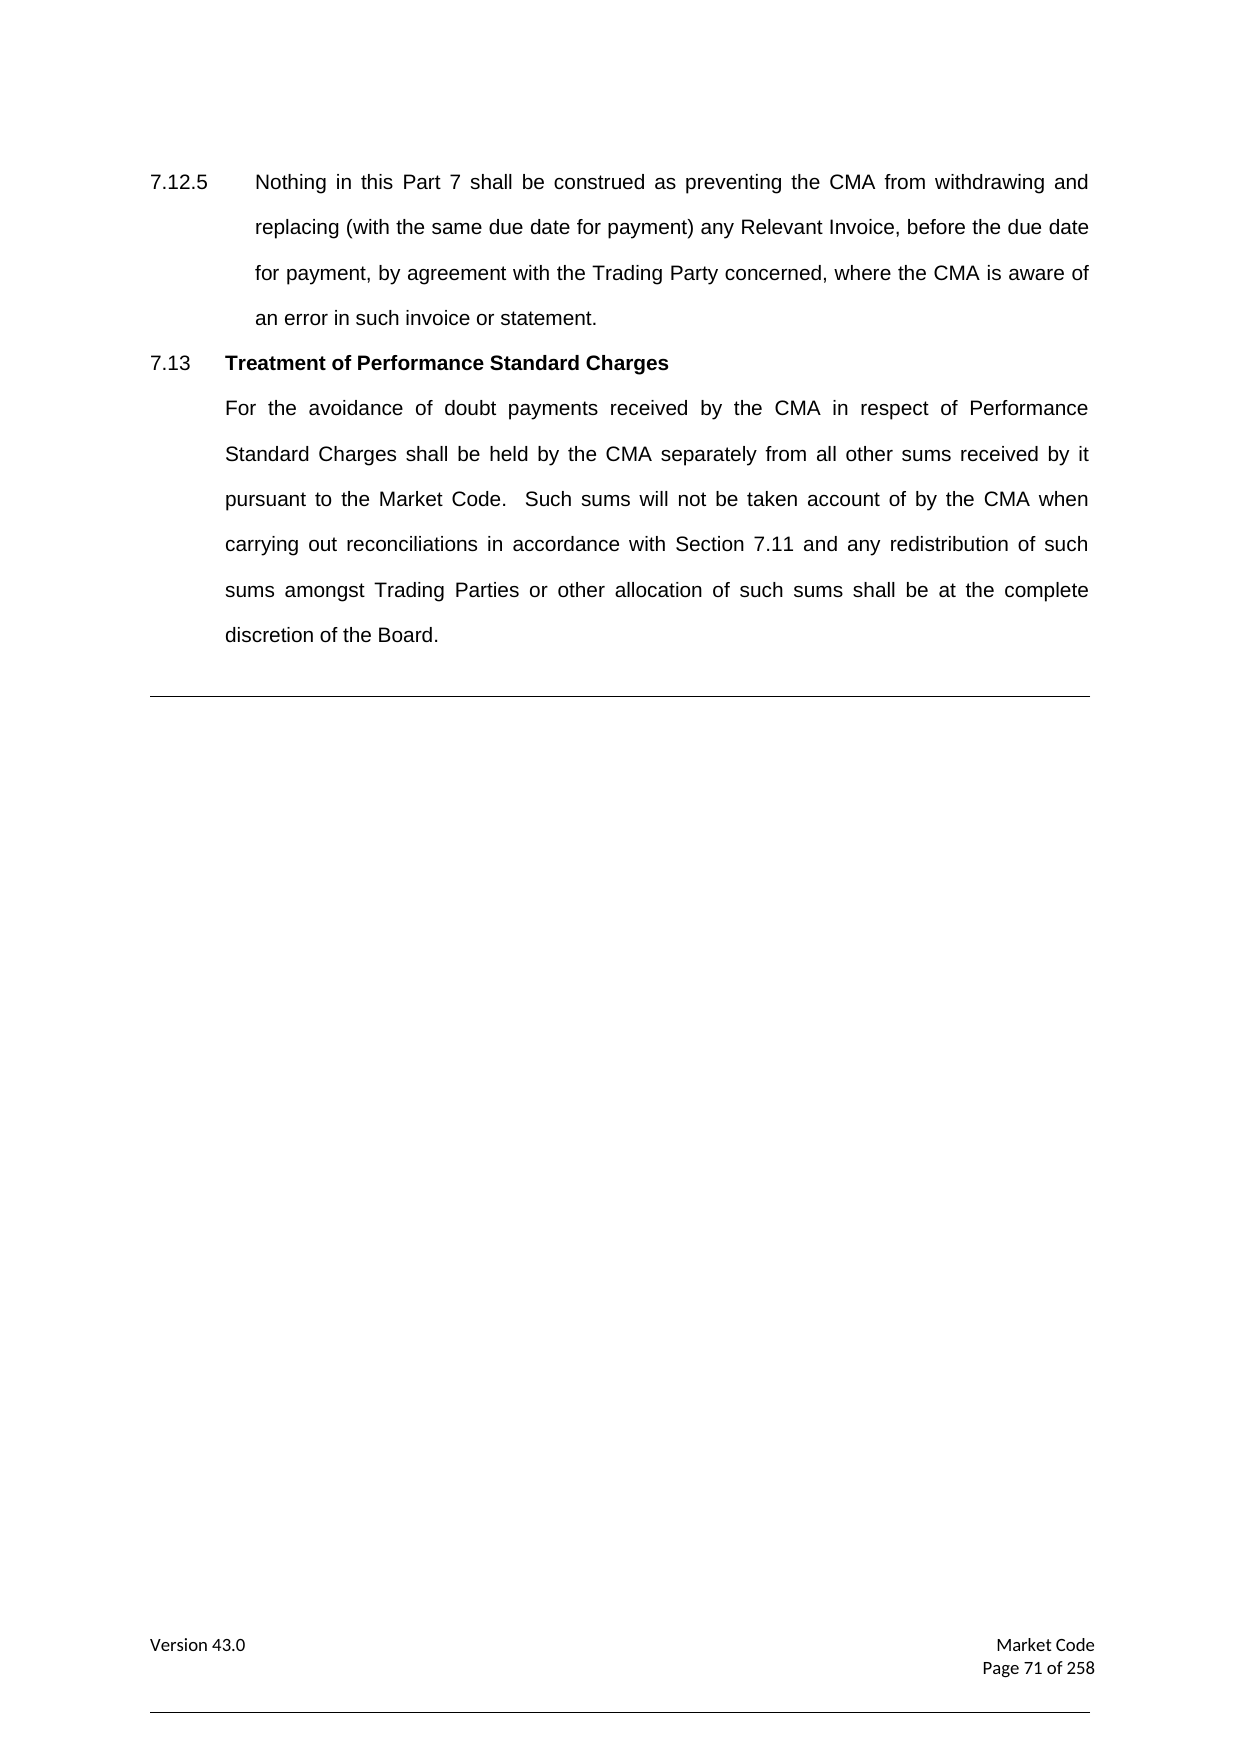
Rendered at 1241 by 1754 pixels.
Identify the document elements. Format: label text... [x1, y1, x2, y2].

list For the avoidance of doubt payments received by the in respect of Performance Standard Charges shall be held by the separately from all other sums received by it pursuant to the Market Code. Such sums will not be taken account of by the when carrying out reconciliations in accordance with Section 7.11 and any redistribution of such sums amongst Trading Parties or other allocation of such sums shall be at the complete discretion of the Board. [225, 379, 1090, 651]
text Treatment of Performance Standard Charges [150, 334, 1090, 379]
text Nothing in this Part 7 shall be construed as preventing the from withdrawing and replacing (with the same due date for payment) any Relevant Invoice, before the due date for payment, by agreement with the Trading Party concerned, where the is aware of an error in such invoice or statement. [150, 153, 1090, 334]
